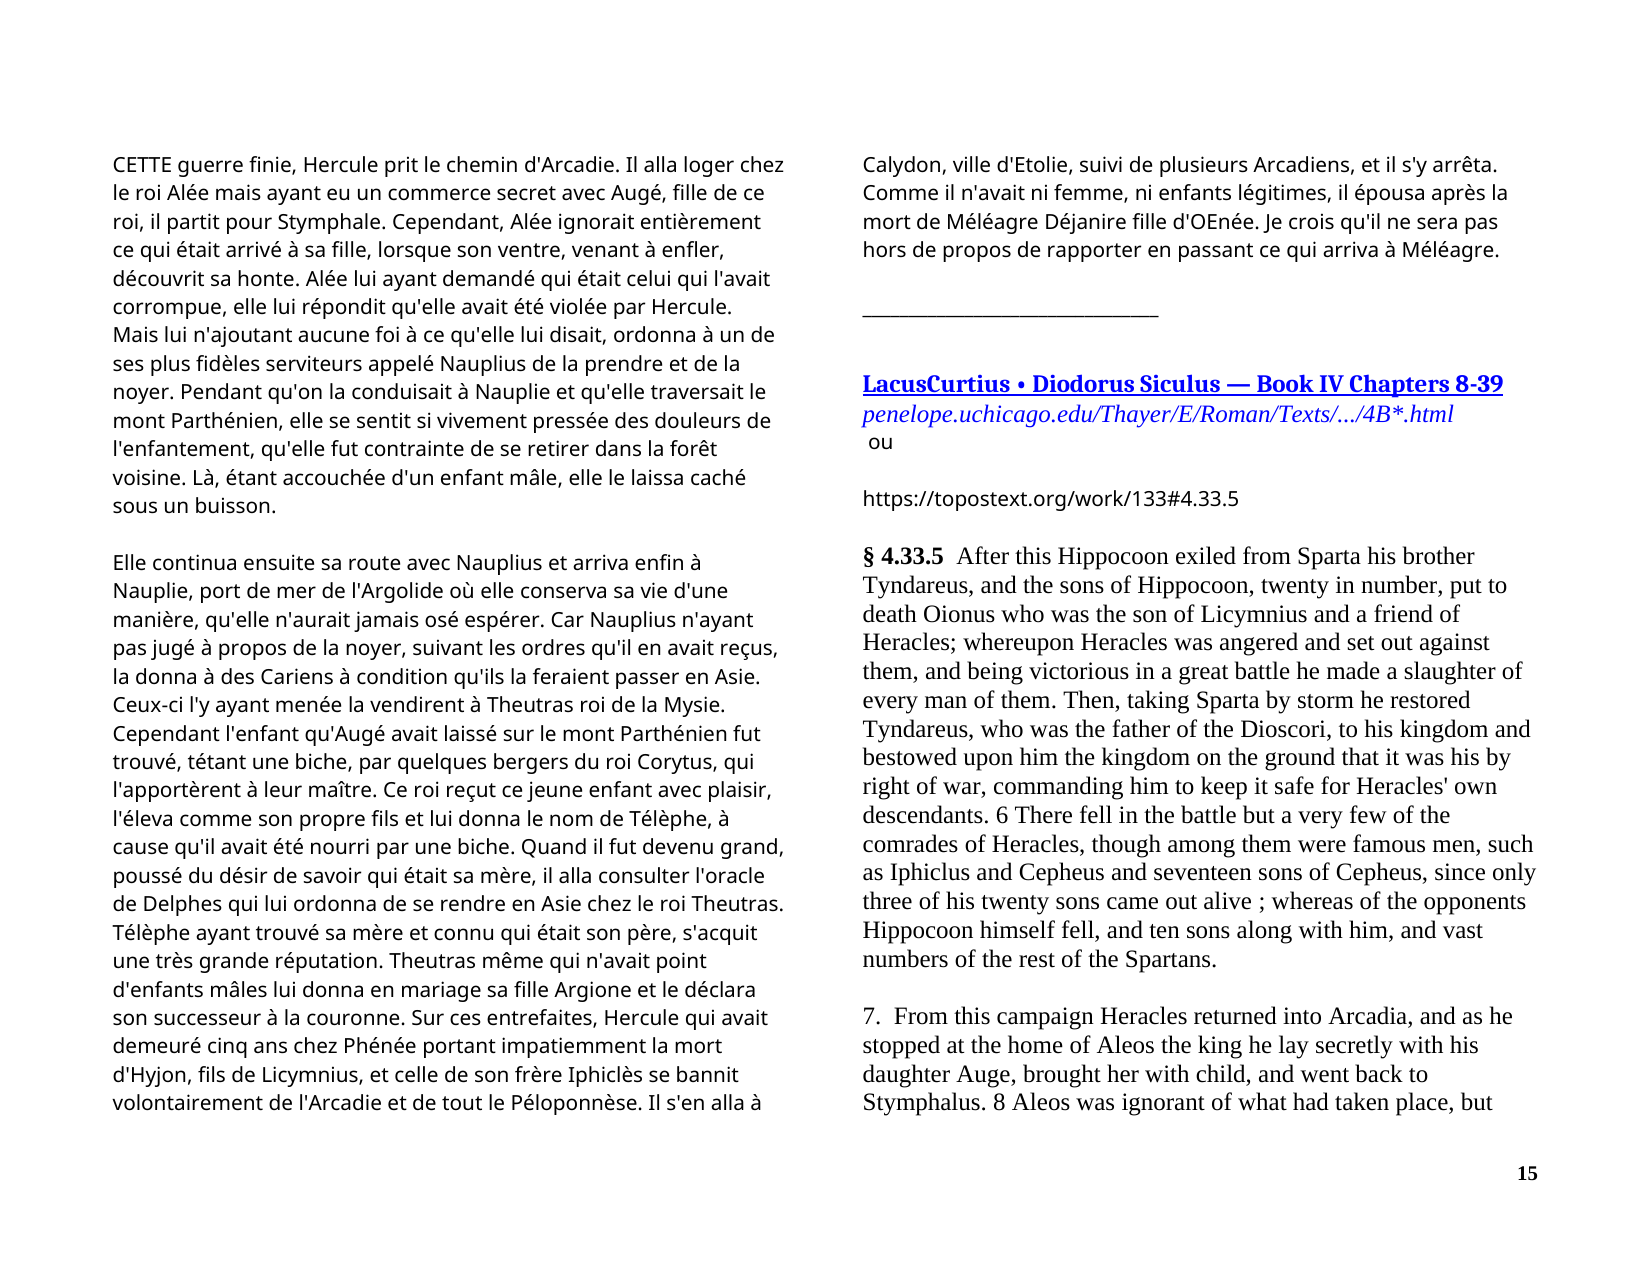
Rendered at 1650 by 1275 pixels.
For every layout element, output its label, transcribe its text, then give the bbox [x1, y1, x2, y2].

text https://topostext.org/work/133#4.33.5 [862, 484, 1537, 513]
text CETTE guerre finie, Hercule prit le chemin d'Arcadie. Il alla loger chez le roi Alée mais ayant eu un commerce secret avec Augé, fille de ce roi, il partit pour Stymphale. Cependant, Alée ignorait entièrement ce qui était arrivé à sa fille, lorsque son ventre, venant à enfler, découvrit sa honte. Alée lui ayant demandé qui était celui qui l'avait corrompue, elle lui répondit qu'elle avait été violée par Hercule. [112, 150, 787, 321]
text § 4.33.5 After this Hippocoon exiled from Sparta his brother Tyndareus, and the sons of Hippocoon, twenty in number, put to death Oionus who was the son of Licymnius and a friend of Heracles; whereupon Heracles was angered and set out against them, and being victorious in a great battle he made a slaughter of every man of them. Then, taking Sparta by storm he restored Tyndareus, who was the father of the Dioscori, to his kingdom and bestowed upon him the kingdom on the ground that it was his by right of war, commanding him to keep it safe for Heracles' own descendants. 6 There fell in the battle but a very few of the comrades of Heracles, though among them were famous men, such as Iphiclus and Cepheus and seventeen sons of Cepheus, since only three of his twenty sons came out alive ; whereas of the opponents Hippocoon himself fell, and ten sons along with him, and vast numbers of the rest of the Spartans. [862, 541, 1537, 972]
text ou [862, 427, 1537, 456]
text ________________________________ [862, 292, 1537, 321]
text Mais lui n'ajoutant aucune foi à ce qu'elle lui disait, ordonna à un de ses plus fidèles serviteurs appelé Nauplius de la prendre et de la noyer. Pendant qu'on la conduisait à Nauplie et qu'elle traversait le mont Parthénien, elle se sentit si vivement pressée des douleurs de l'enfantement, qu'elle fut contrainte de se retirer dans la forêt voisine. Là, étant accouchée d'un enfant mâle, elle le laissa caché sous un buisson. [112, 321, 787, 520]
text penelope.uchicago.edu/Thayer/E/Roman/Texts/.../4B*.html [862, 399, 1537, 427]
subtitle LacusCurtius • Diodorus Siculus — Book IV Chapters 8-39 [862, 370, 1537, 399]
text Elle continua ensuite sa route avec Nauplius et arriva enfin à Nauplie, port de mer de l'Argolide où elle conserva sa vie d'une manière, qu'elle n'aurait jamais osé espérer. Car Nauplius n'ayant pas jugé à propos de la noyer, suivant les ordres qu'il en avait reçus, la donna à des Cariens à condition qu'ils la feraient passer en Asie. Ceux-ci l'y ayant menée la vendirent à Theutras roi de la Mysie. Cependant l'enfant qu'Augé avait laissé sur le mont Parthénien fut trouvé, tétant une biche, par quelques bergers du roi Corytus, qui l'apportèrent à leur maître. Ce roi reçut ce jeune enfant avec plaisir, l'éleva comme son propre fils et lui donna le nom de Télèphe, à cause qu'il avait été nourri par une biche. Quand il fut devenu grand, poussé du désir de savoir qui était sa mère, il alla consulter l'oracle de Delphes qui lui ordonna de se rendre en Asie chez le roi Theutras. Télèphe ayant trouvé sa mère et connu qui était son père, s'acquit une très grande réputation. Theutras même qui n'avait point d'enfants mâles lui donna en mariage sa fille Argione et le déclara son successeur à la couronne. Sur ces entrefaites, Hercule qui avait demeuré cinq ans chez Phénée portant impatiemment la mort d'Hyjon, fils de Licymnius, et celle de son frère Iphiclès se bannit volontairement de l'Arcadie et de tout le Péloponnèse. Il s'en alla à Calydon, ville d'Etolie, suivi de plusieurs Arcadiens, et il s'y arrêta. Comme il n'avait ni femme, ni enfants légitimes, il épousa après la mort de Méléagre Déjanire fille d'OEnée. Je crois qu'il ne sera pas hors de propos de rapporter en passant ce qui arriva à Méléagre. [112, 548, 787, 1117]
